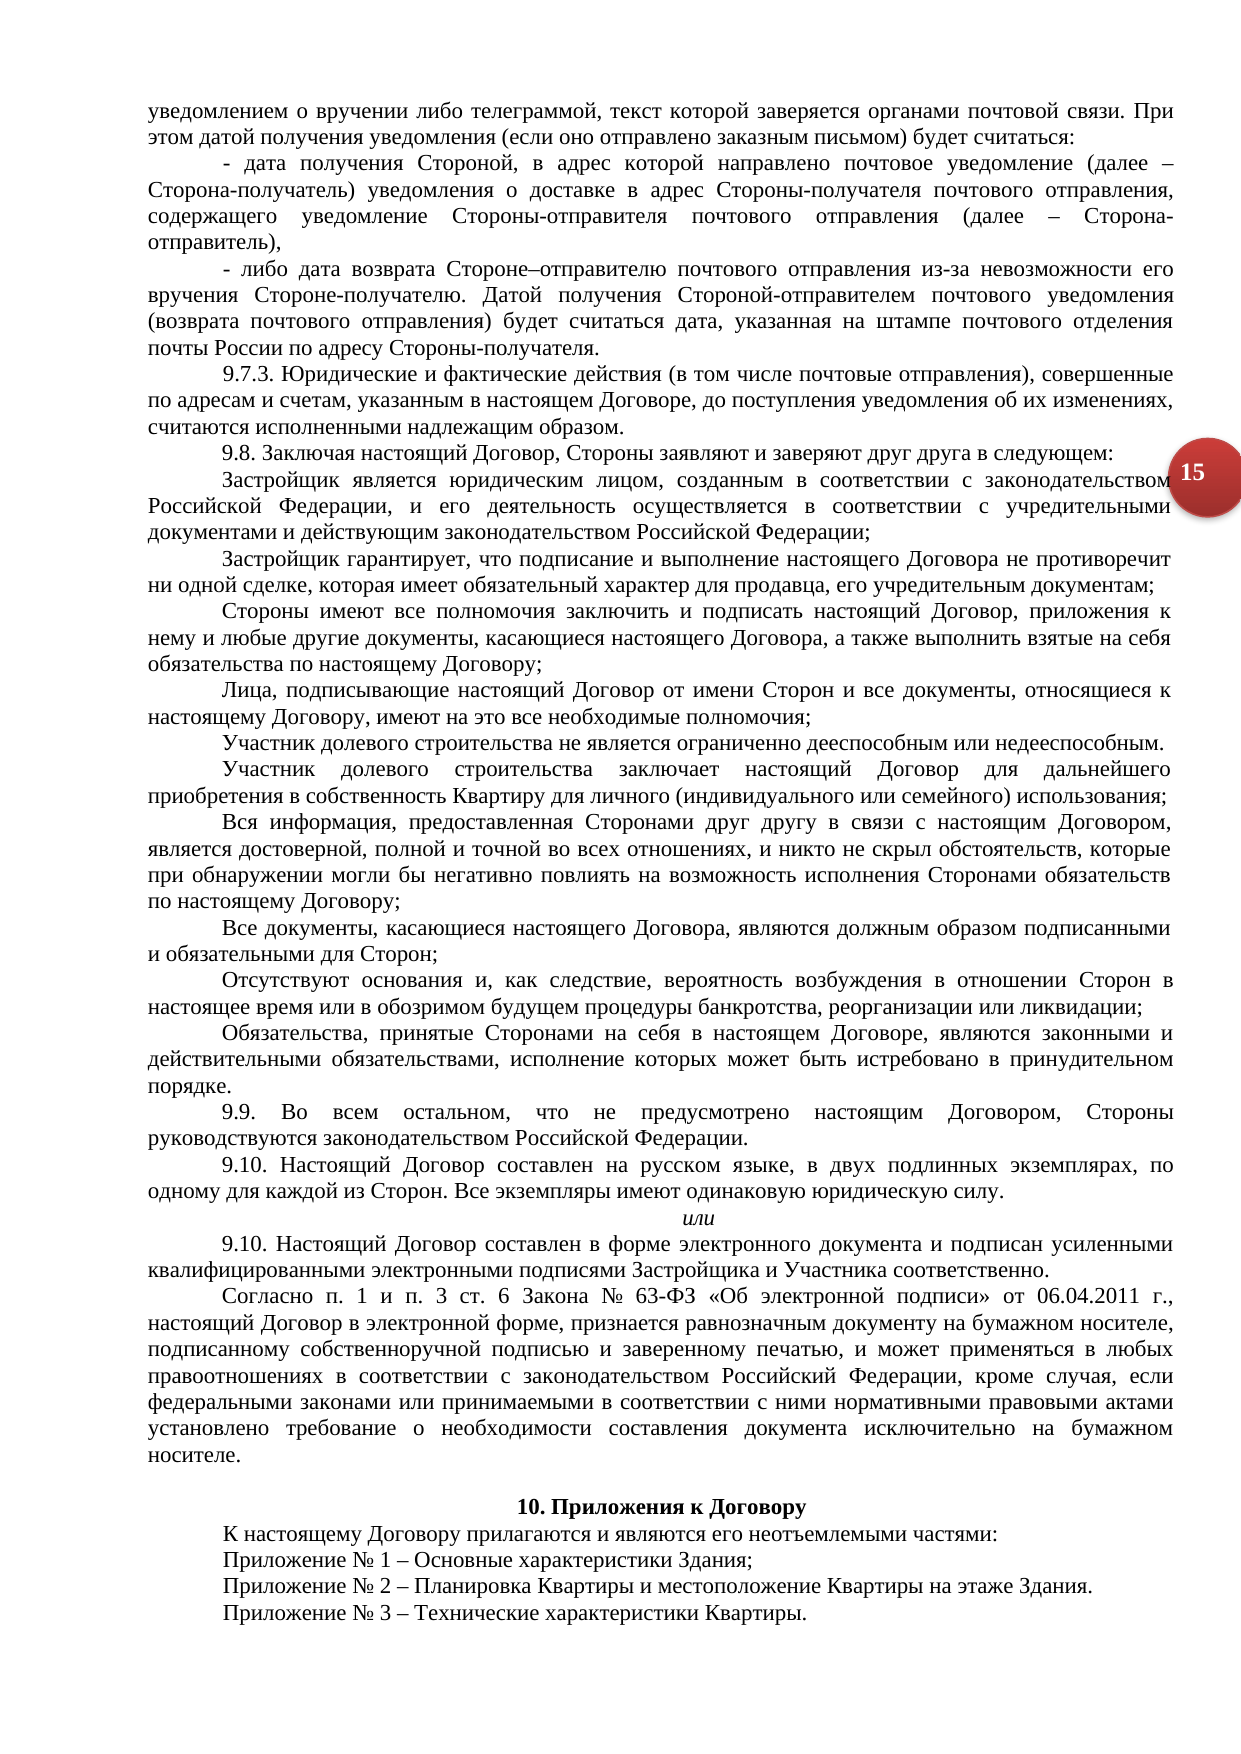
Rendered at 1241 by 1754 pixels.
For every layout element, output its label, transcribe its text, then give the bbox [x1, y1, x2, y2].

text 10. Приложения к Договору [148, 1493, 1175, 1520]
text Стороны имеют все полномочия заключить и подписать настоящий Договор, приложения к нему и любые другие документы, касающиеся настоящего Договора, а также выполнить взятые на себя обязательства по настоящему Договору; [148, 597, 1172, 676]
text Обязательства, принятые Сторонами на себя в настоящем Договоре, являются законными и действительными обязательствами, исполнение которых может быть истребовано в принудительном порядке. [148, 1019, 1175, 1098]
text Приложение № 3 – Технические характеристики Квартиры. [148, 1599, 1175, 1625]
text Приложение № 1 – Основные характеристики Здания; [148, 1546, 1175, 1572]
text Лица, подписывающие настоящий Договор от имени Сторон и все документы, относящиеся к настоящему Договору, имеют на это все необходимые полномочия; [148, 676, 1172, 729]
text 9.10. Настоящий Договор составлен в форме электронного документа и подписан усиленными квалифицированными электронными подписями Застройщика и Участника соответственно. [148, 1230, 1175, 1283]
list 9.10. Настоящий Договор составлен на русском языке, в двух подлинных экземплярах, по одному для каждой из Сторон. Все экземпляры имеют одинаковую юридическую силу. [148, 1151, 1175, 1203]
text Застройщик является юридическим лицом, созданным в соответствии с законодательством Российской Федерации, и его деятельность осуществляется в соответствии с учредительными документами и действующим законодательством Российской Федерации; [148, 466, 1172, 545]
text - либо дата возврата Стороне–отправителю почтового отправления из-за невозможности его вручения Стороне-получателю. Датой получения Стороной-отправителем почтового уведомления (возврата почтового отправления) будет считаться дата, указанная на штампе почтового отделения почты России по адресу Стороны-получателя. [148, 255, 1175, 360]
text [148, 97, 1175, 149]
text Застройщик гарантирует, что подписание и выполнение настоящего Договора не противоречит ни одной сделке, которая имеет обязательный характер для продавца, его учредительным документам; [148, 545, 1172, 597]
text Все документы, касающиеся настоящего Договора, являются должным образом подписанными и обязательными для Сторон; [148, 914, 1172, 966]
list или [148, 1203, 1175, 1230]
text Приложение № 2 – Планировка Квартиры и местоположение Квартиры на этаже Здания. [148, 1572, 1175, 1599]
text Согласно п. 1 и п. 3 ст. 6 Закона № 63-ФЗ «Об электронной подписи» от 06.04.2011 г., настоящий Договор в электронной форме, признается равнозначным документу на бумажном носителе, подписанному собственноручной подписью и заверенному печатью, и может применяться в любых правоотношениях в соответствии с законодательством Российский Федерации, кроме случая, если федеральными законами или принимаемыми в соответствии с ними нормативными правовыми актами установлено требование о необходимости составления документа исключительно на бумажном носителе. [148, 1283, 1175, 1467]
text К настоящему Договору прилагаются и являются его неотъемлемыми частями: [148, 1520, 1175, 1546]
text 9.7.3. Юридические и фактические действия (в том числе почтовые отправления), совершенные по адресам и счетам, указанным в настоящем Договоре, до поступления уведомления об их изменениях, считаются исполненными надлежащим образом. [148, 360, 1175, 439]
text Участник долевого строительства заключает настоящий Договор для дальнейшего приобретения в собственность Квартиру для личного (индивидуального или семейного) использования; [148, 756, 1172, 808]
text Участник долевого строительства не является ограниченно дееспособным или недееспособным. [148, 729, 1172, 756]
text 9.8. Заключая настоящий Договор, Стороны заявляют и заверяют друг друга в следующем: [148, 439, 1172, 466]
text Отсутствуют основания и, как следствие, вероятность возбуждения в отношении Сторон в настоящее время или в обозримом будущем процедуры банкротства, реорганизации или ликвидации; [148, 966, 1175, 1019]
text - дата получения Стороной, в адрес которой направлено почтовое уведомление (далее – Сторона-получатель) уведомления о доставке в адрес Стороны-получателя почтового отправления, содержащего уведомление Стороны-отправителя почтового отправления (далее – Сторона-отправитель), [148, 149, 1175, 255]
text 9.9. Во всем остальном, что не предусмотрено настоящим Договором, Стороны руководствуются законодательством Российской Федерации. [148, 1098, 1175, 1151]
text Вся информация, предоставленная Сторонами друг другу в связи с настоящим Договором, является достоверной, полной и точной во всех отношениях, и никто не скрыл обстоятельств, которые при обнаружении могли бы негативно повлиять на возможность исполнения Сторонами обязательств по настоящему Договору; [148, 808, 1172, 914]
